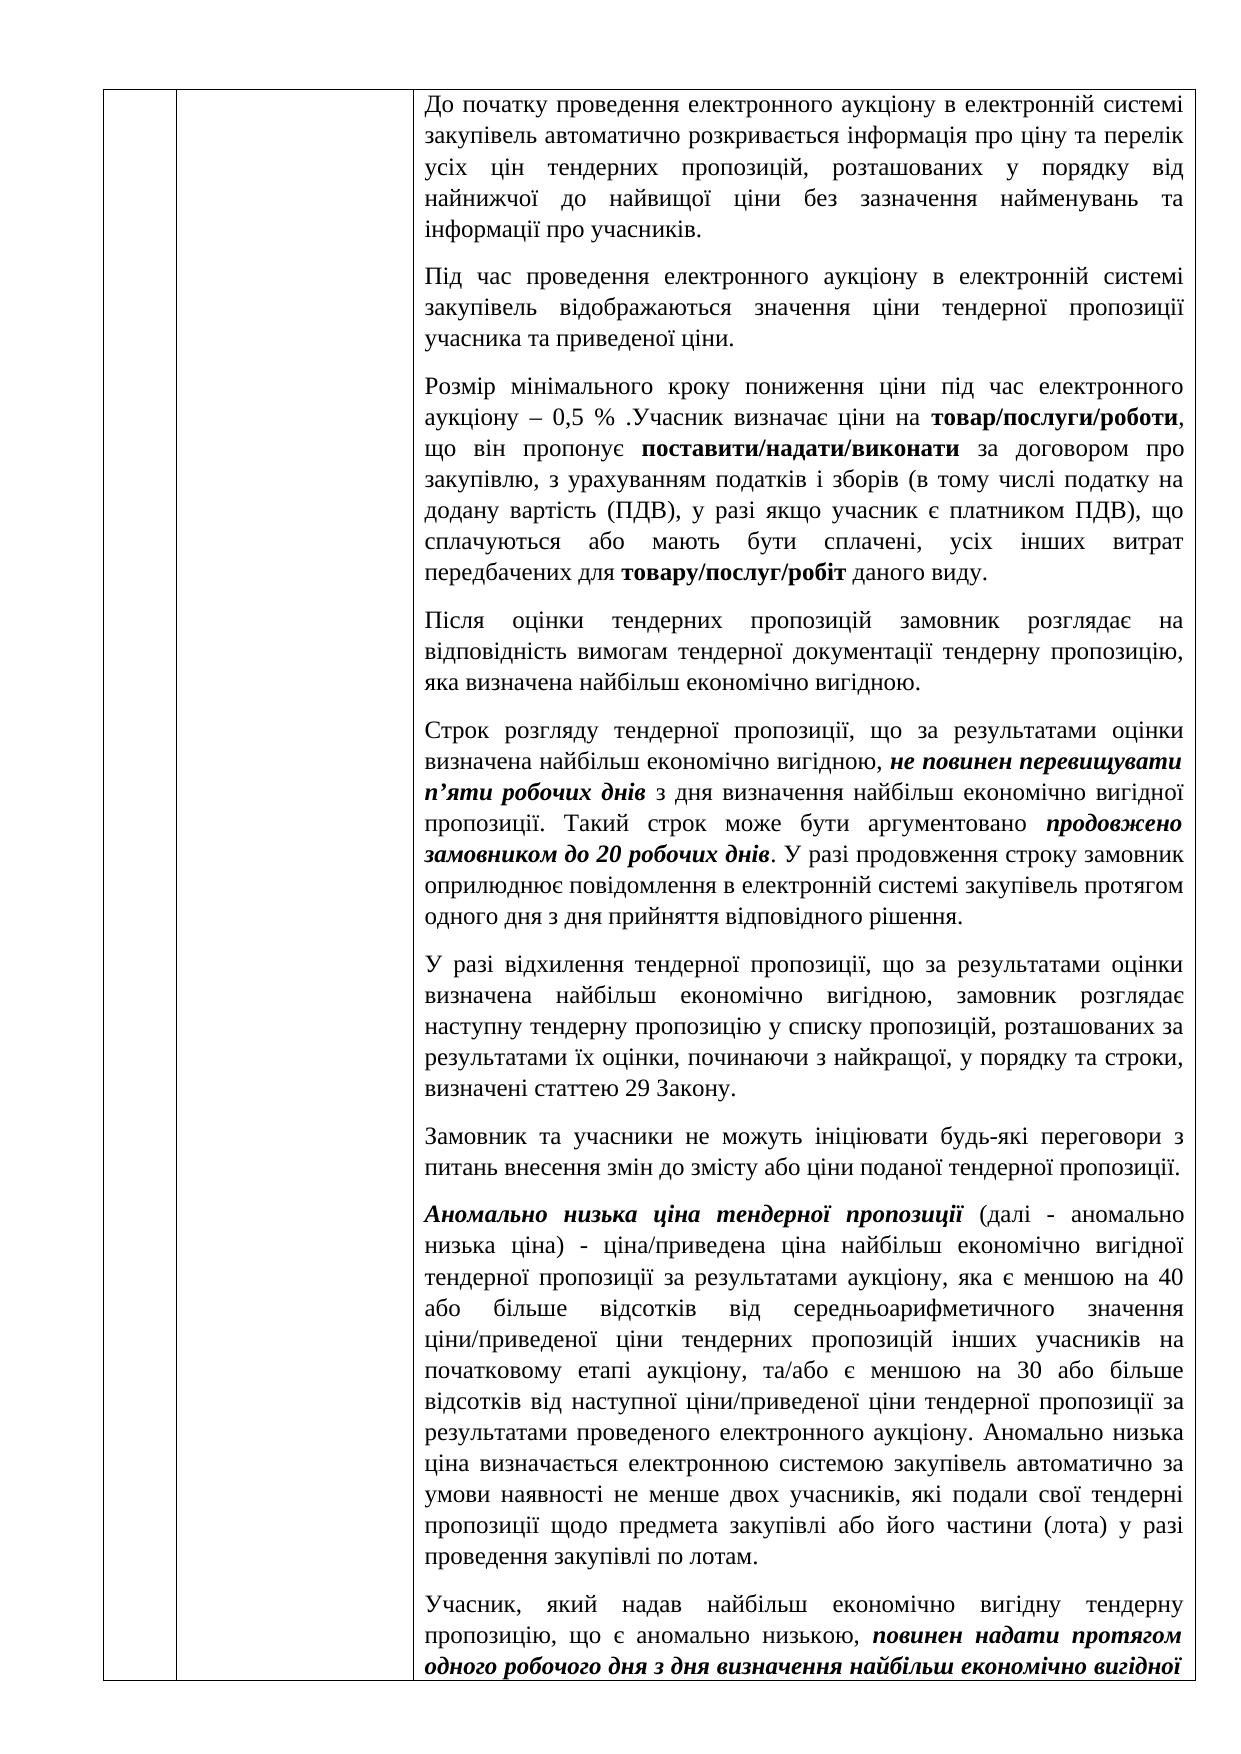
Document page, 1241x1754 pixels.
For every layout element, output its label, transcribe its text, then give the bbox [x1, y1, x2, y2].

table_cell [414, 90, 1195, 1679]
table_cell 1 [104, 90, 176, 1679]
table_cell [177, 90, 413, 1679]
